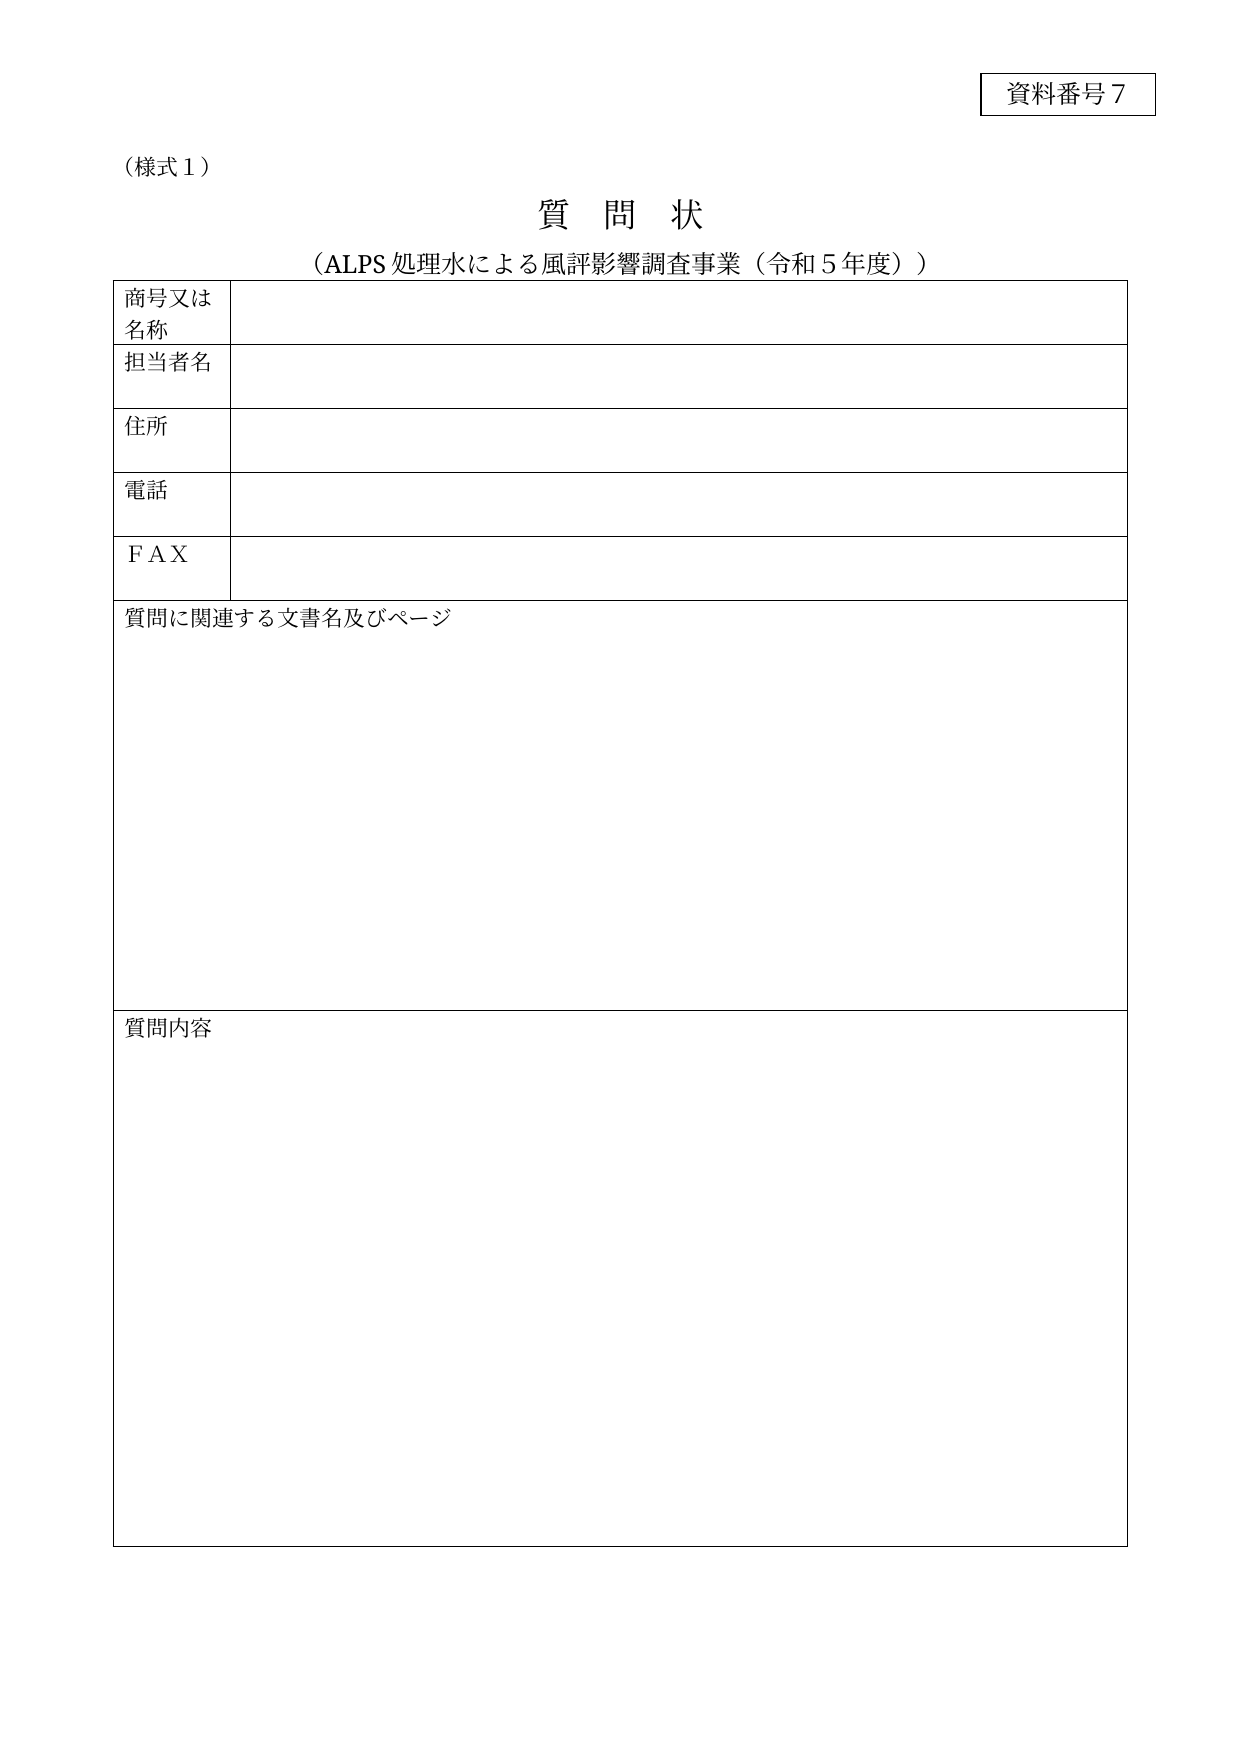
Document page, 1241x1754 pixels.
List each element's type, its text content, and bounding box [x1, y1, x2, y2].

table_cell 質問に関連する文書名及びページ [114, 601, 1127, 1010]
table_cell ＦＡＸ [114, 537, 230, 600]
table_cell [231, 345, 1127, 408]
text 質 問 状 [112, 181, 1128, 244]
table_header 商号又は 名称 [114, 281, 230, 344]
table_cell [231, 473, 1127, 536]
table_cell [231, 409, 1127, 472]
table_cell 電話 [114, 473, 230, 536]
table_cell 質問内容 [114, 1011, 1127, 1546]
table_cell [231, 537, 1127, 600]
table_cell 住所 [114, 409, 230, 472]
table_header [231, 281, 1127, 344]
table_cell 担当者名 [114, 345, 230, 408]
text （様式１） [112, 150, 1128, 181]
text （ALPS処理水による風評影響調査事業（令和５年度）） [112, 244, 1128, 280]
